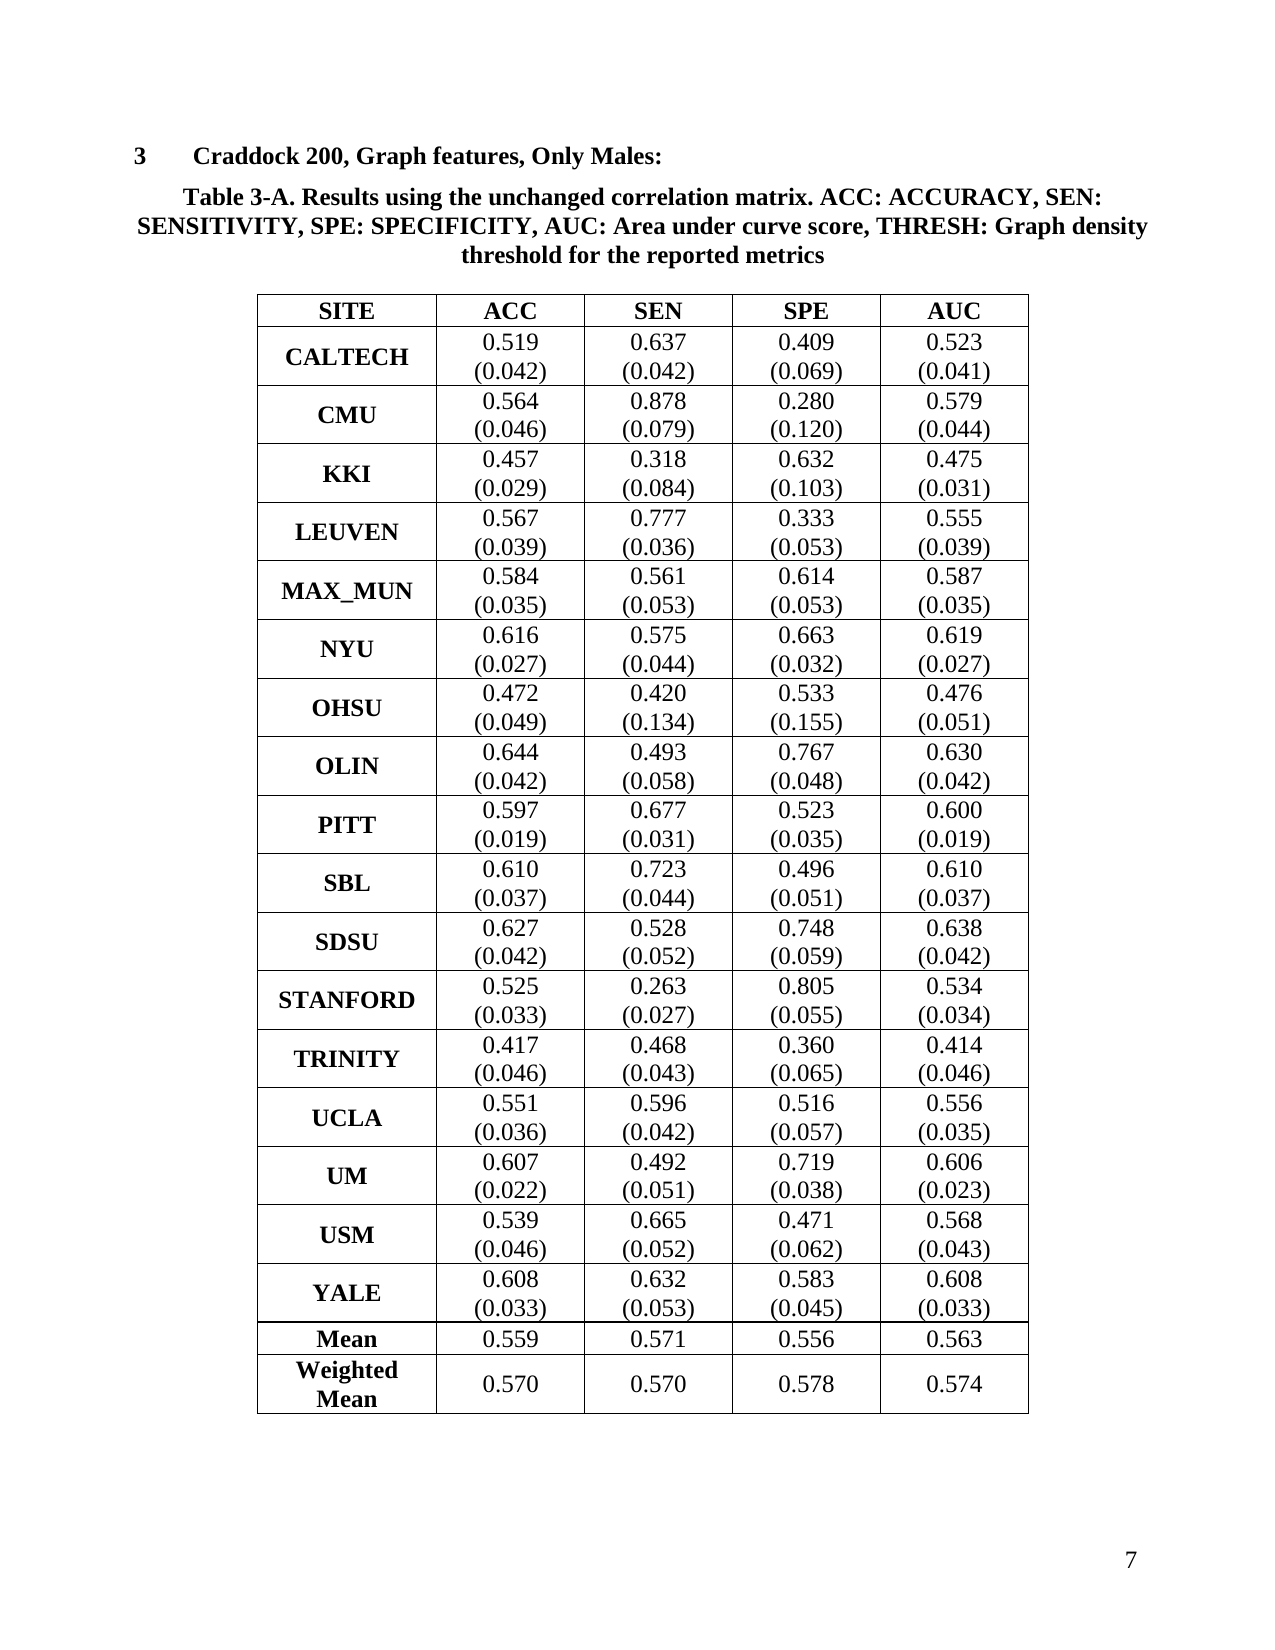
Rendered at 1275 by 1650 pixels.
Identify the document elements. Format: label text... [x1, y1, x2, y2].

table_cell 0.665 (0.052) [585, 1205, 732, 1263]
table_cell 0.767 (0.048) [733, 737, 880, 794]
table_cell 0.596 (0.042) [585, 1088, 732, 1146]
table_cell 0.556 (0.035) [881, 1088, 1028, 1146]
table_cell 0.663 (0.032) [733, 620, 880, 677]
table_cell 0.318 (0.084) [585, 444, 732, 502]
table_header ACC [437, 295, 584, 326]
table_cell 0.570 [437, 1355, 584, 1412]
table_cell 0.523 (0.041) [881, 327, 1028, 385]
table_cell 0.457 (0.029) [437, 444, 584, 502]
table_header SITE [258, 295, 436, 326]
table_cell 0.539 (0.046) [437, 1205, 584, 1263]
table_cell 0.472 (0.049) [437, 679, 584, 736]
table_cell TRINITY [258, 1030, 436, 1087]
text Table 3-A. Results using the unchanged correlation matrix. ACC: ACCURACY, SEN: SENSITIVITY, SPE: SPECIFICITY, AUC: Area under curve score, THRESH: Graph density threshold for the reported metrics [133, 182, 1152, 269]
table_cell 0.777 (0.036) [585, 503, 732, 560]
table_cell 0.555 (0.039) [881, 503, 1028, 560]
table_cell SBL [258, 854, 436, 912]
table_cell 0.719 (0.038) [733, 1147, 880, 1204]
table_cell UCLA [258, 1088, 436, 1146]
table_cell 0.587 (0.035) [881, 561, 1028, 619]
table_cell Weighted Mean [258, 1355, 436, 1412]
table_cell 0.551 (0.036) [437, 1088, 584, 1146]
table_cell 0.519 (0.042) [437, 327, 584, 385]
table_cell SDSU [258, 913, 436, 970]
table_cell 0.644 (0.042) [437, 737, 584, 794]
table_cell 0.280 (0.120) [733, 386, 880, 443]
table_cell 0.619 (0.027) [881, 620, 1028, 677]
table_cell PITT [258, 796, 436, 853]
table_cell 0.496 (0.051) [733, 854, 880, 912]
table_cell 0.610 (0.037) [437, 854, 584, 912]
table_cell CMU [258, 386, 436, 443]
table_cell 0.559 [437, 1323, 584, 1354]
table_cell Mean [258, 1323, 436, 1354]
table_cell 0.606 (0.023) [881, 1147, 1028, 1204]
table_cell 0.584 (0.035) [437, 561, 584, 619]
table_cell 0.561 (0.053) [585, 561, 732, 619]
table_cell 0.523 (0.035) [733, 796, 880, 853]
table_cell 0.632 (0.103) [733, 444, 880, 502]
table_cell 0.556 [733, 1323, 880, 1354]
table_cell UM [258, 1147, 436, 1204]
table_cell 0.723 (0.044) [585, 854, 732, 912]
table_cell 0.632 (0.053) [585, 1264, 732, 1321]
table_cell CALTECH [258, 327, 436, 385]
table_cell 0.468 (0.043) [585, 1030, 732, 1087]
table_cell 0.417 (0.046) [437, 1030, 584, 1087]
table_cell 0.563 [881, 1323, 1028, 1354]
table_cell 0.748 (0.059) [733, 913, 880, 970]
table_cell 0.578 [733, 1355, 880, 1412]
table_cell 0.475 (0.031) [881, 444, 1028, 502]
table_cell 0.516 (0.057) [733, 1088, 880, 1146]
table_cell 0.637 (0.042) [585, 327, 732, 385]
table_cell 0.608 (0.033) [437, 1264, 584, 1321]
table_cell 0.597 (0.019) [437, 796, 584, 853]
table_cell 0.614 (0.053) [733, 561, 880, 619]
table_cell 0.583 (0.045) [733, 1264, 880, 1321]
table_cell USM [258, 1205, 436, 1263]
table_cell 0.878 (0.079) [585, 386, 732, 443]
table_cell OLIN [258, 737, 436, 794]
table_cell 0.575 (0.044) [585, 620, 732, 677]
table_cell 0.600 (0.019) [881, 796, 1028, 853]
table_cell 0.525 (0.033) [437, 971, 584, 1029]
table_cell 0.471 (0.062) [733, 1205, 880, 1263]
table_cell YALE [258, 1264, 436, 1321]
table_cell 0.420 (0.134) [585, 679, 732, 736]
table_cell 0.564 (0.046) [437, 386, 584, 443]
table_cell KKI [258, 444, 436, 502]
table_header SEN [585, 295, 732, 326]
table_cell MAX_MUN [258, 561, 436, 619]
table_cell 0.579 (0.044) [881, 386, 1028, 443]
table_cell 0.630 (0.042) [881, 737, 1028, 794]
table_cell 0.492 (0.051) [585, 1147, 732, 1204]
table_cell 0.567 (0.039) [437, 503, 584, 560]
table_cell 0.638 (0.042) [881, 913, 1028, 970]
table_cell 0.476 (0.051) [881, 679, 1028, 736]
table_cell 0.360 (0.065) [733, 1030, 880, 1087]
table_cell 0.263 (0.027) [585, 971, 732, 1029]
table_cell 0.409 (0.069) [733, 327, 880, 385]
table_cell 0.607 (0.022) [437, 1147, 584, 1204]
table_cell 0.528 (0.052) [585, 913, 732, 970]
table_cell NYU [258, 620, 436, 677]
table_cell 0.568 (0.043) [881, 1205, 1028, 1263]
subtitle Craddock 200, Graph features, Only Males: [133, 141, 1152, 170]
table_cell 0.493 (0.058) [585, 737, 732, 794]
table_cell 0.616 (0.027) [437, 620, 584, 677]
table_cell 0.610 (0.037) [881, 854, 1028, 912]
table_cell 0.608 (0.033) [881, 1264, 1028, 1321]
table_cell 0.627 (0.042) [437, 913, 584, 970]
table_cell 0.333 (0.053) [733, 503, 880, 560]
table_cell 0.677 (0.031) [585, 796, 732, 853]
table_cell OHSU [258, 679, 436, 736]
table_header AUC [881, 295, 1028, 326]
table_header SPE [733, 295, 880, 326]
table_cell 0.570 [585, 1355, 732, 1412]
table_cell 0.571 [585, 1323, 732, 1354]
table_cell 0.534 (0.034) [881, 971, 1028, 1029]
table_cell 0.574 [881, 1355, 1028, 1412]
table_cell 0.414 (0.046) [881, 1030, 1028, 1087]
table_cell 0.805 (0.055) [733, 971, 880, 1029]
table_cell LEUVEN [258, 503, 436, 560]
table_cell 0.533 (0.155) [733, 679, 880, 736]
table_cell STANFORD [258, 971, 436, 1029]
